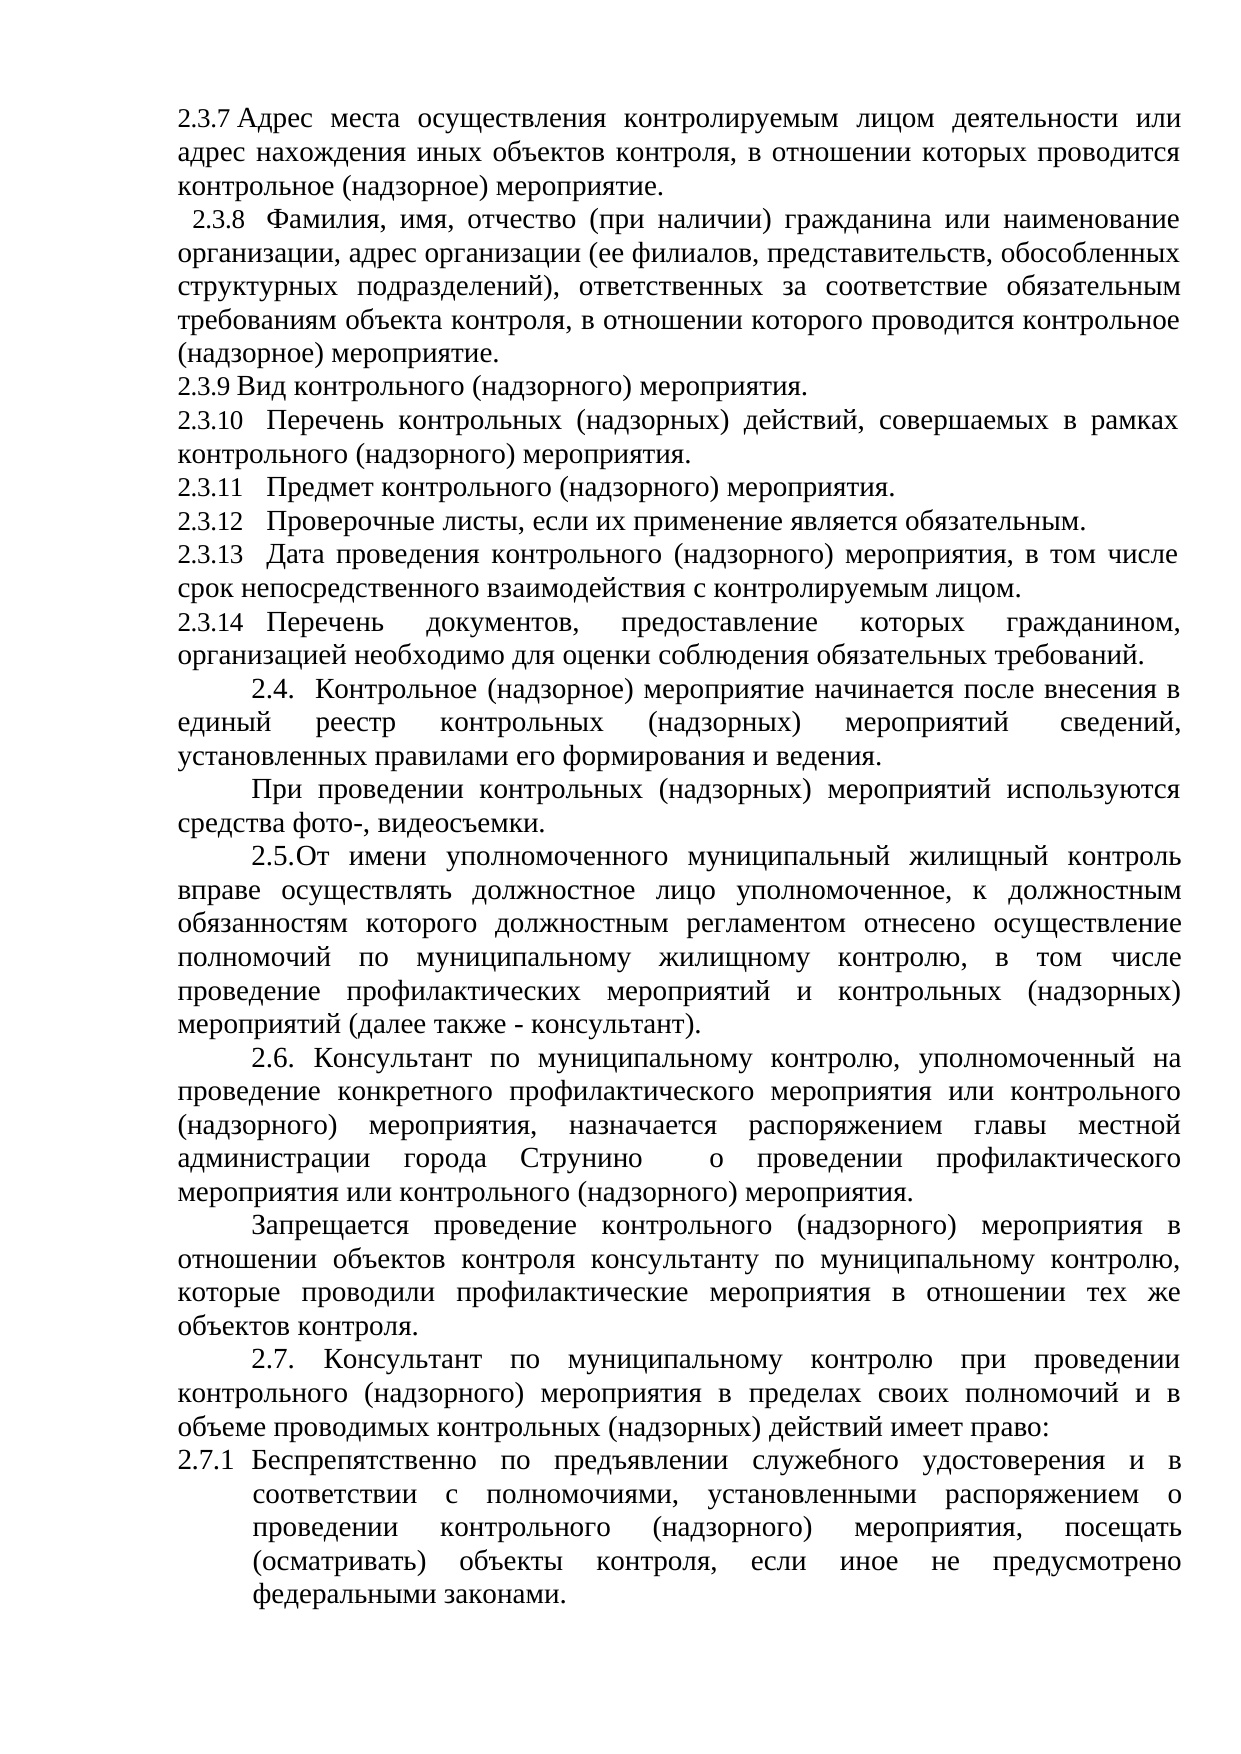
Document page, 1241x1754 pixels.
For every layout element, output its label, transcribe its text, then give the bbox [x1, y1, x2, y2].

list Перечень контрольных (надзорных) действий, совершаемых в рамках контрольного (надзорного) мероприятия. [177, 402, 1181, 469]
list Консультант по муниципальному контролю при проведении контрольного (надзорного) мероприятия в пределах своих полномочий и в объеме проводимых контрольных (надзорных) действий имеет право: [177, 1342, 1181, 1442]
list Предмет контрольного (надзорного) мероприятия. [177, 469, 1194, 503]
list Консультант по муниципальному контролю, уполномоченный на проведение конкретного профилактического мероприятия или контрольного (надзорного) мероприятия, назначается распоряжением главы местной администрации города Струнино о проведении профилактического мероприятия или контрольного (надзорного) мероприятия. [177, 1040, 1181, 1207]
list Беспрепятственно по предъявлении служебного удостоверения и в соответствии с полномочиями, установленными распоряжением о проведении контрольного (надзорного) мероприятия, посещать (осматривать) объекты контроля, если иное не предусмотрено федеральными законами. [177, 1442, 1182, 1610]
list Фамилия, имя, отчество (при наличии) гражданина или наименование организации, адрес организации (ее филиалов, представительств, обособленных структурных подразделений), ответственных за соответствие обязательным требованиям объекта контроля, в отношении которого проводится контрольное (надзорное) мероприятие. [177, 201, 1181, 369]
list Проверочные листы, если их применение является обязательным. [177, 503, 1194, 536]
list Дата проведения контрольного (надзорного) мероприятия, в том числе срок непосредственного взаимодействия с контролируемым лицом. [177, 537, 1181, 604]
list Вид контрольного (надзорного) мероприятия. [177, 369, 1194, 402]
list Контрольное (надзорное) мероприятие начинается после внесения в единый реестр контрольных (надзорных) мероприятий сведений, установленных правилами его формирования и ведения. [177, 671, 1181, 771]
list От имени уполномоченного муниципальный жилищный контроль вправе осуществлять должностное лицо уполномоченное, к должностным обязанностям которого должностным регламентом отнесено осуществление полномочий по муниципальному жилищному контролю, в том числе проведение профилактических мероприятий и контрольных (надзорных) мероприятий (далее также - консультант). [177, 838, 1182, 1040]
list Перечень документов, предоставление которых гражданином, организацией необходимо для оценки соблюдения обязательных требований. [177, 604, 1181, 671]
list Адрес места осуществления контролируемым лицом деятельности или адрес нахождения иных объектов контроля, в отношении которых проводится контрольное (надзорное) мероприятие. [177, 101, 1181, 201]
text При проведении контрольных (надзорных) мероприятий используются средства фото-, видеосъемки. [177, 771, 1180, 838]
text Запрещается проведение контрольного (надзорного) мероприятия в отношении объектов контроля консультанту по муниципальному контролю, которые проводили профилактические мероприятия в отношении тех же объектов контроля. [177, 1207, 1181, 1342]
